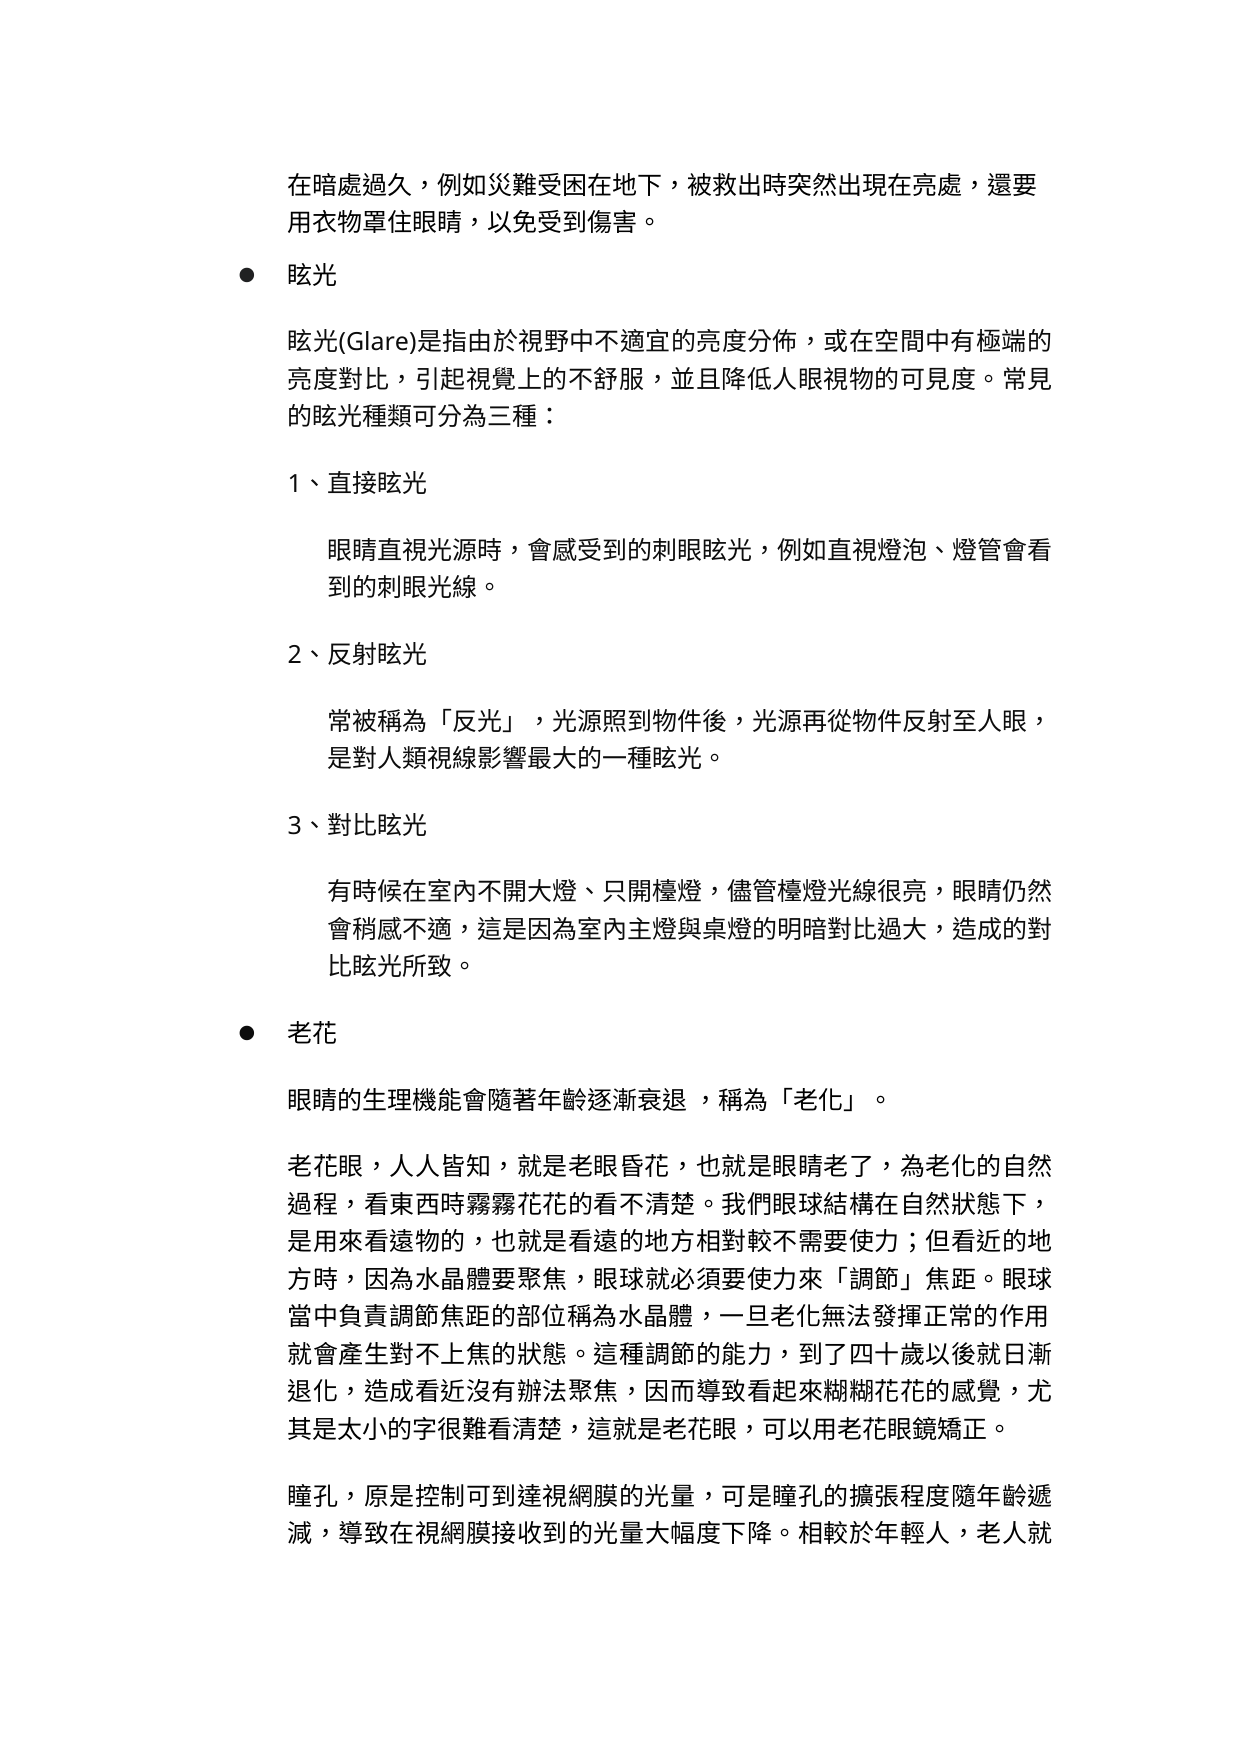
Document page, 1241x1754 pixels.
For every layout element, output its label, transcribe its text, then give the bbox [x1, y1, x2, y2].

list 眼睛直視光源時，會感受到的刺眼眩光，例如直視燈泡、燈管會看到的刺眼光線。 [327, 529, 1053, 604]
list 老花 [237, 1013, 1053, 1050]
list 老花眼，人人皆知，就是老眼昏花，也就是眼睛老了，為老化的自然過程，看東西時霧霧花花的看不清楚。我們眼球結構在自然狀態下，是用來看遠物的，也就是看遠的地方相對較不需要使力；但看近的地方時，因為水晶體要聚焦，眼球就必須要使力來「調節」焦距。眼球當中負責調節焦距的部位稱為水晶體，一旦老化無法發揮正常的作用，就會產生對不上焦的狀態。這種調節的能力，到了四十歲以後就日漸退化，造成看近沒有辦法聚焦，因而導致看起來糊糊花花的感覺，尤其是太小的字很難看清楚，這就是老花眼，可以用老花眼鏡矯正。 [287, 1146, 1053, 1446]
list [287, 164, 1053, 239]
list 對比眩光 [287, 804, 1053, 842]
list 常被稱為「反光」，光源照到物件後，光源再從物件反射至人眼，是對人類視線影響最大的一種眩光。 [327, 700, 1053, 775]
list 直接眩光 [287, 463, 1053, 500]
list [287, 1475, 1053, 1550]
list 反射眩光 [287, 634, 1053, 671]
list 眩光(Glare)是指由於視野中不適宜的亮度分佈，或在空間中有極端的亮度對比，引起視覺上的不舒服，並且降低人眼視物的可見度。常見的眩光種類可分為三種： [287, 321, 1053, 434]
list 眼睛的生理機能會隨著年齡逐漸衰退 ，稱為「老化」。 [287, 1079, 1053, 1117]
list 眩光 [237, 254, 1053, 292]
list 有時候在室內不開大燈、只開檯燈，儘管檯燈光線很亮，眼睛仍然會稍感不適，這是因為室內主燈與桌燈的明暗對比過大，造成的對比眩光所致。 [327, 871, 1053, 984]
